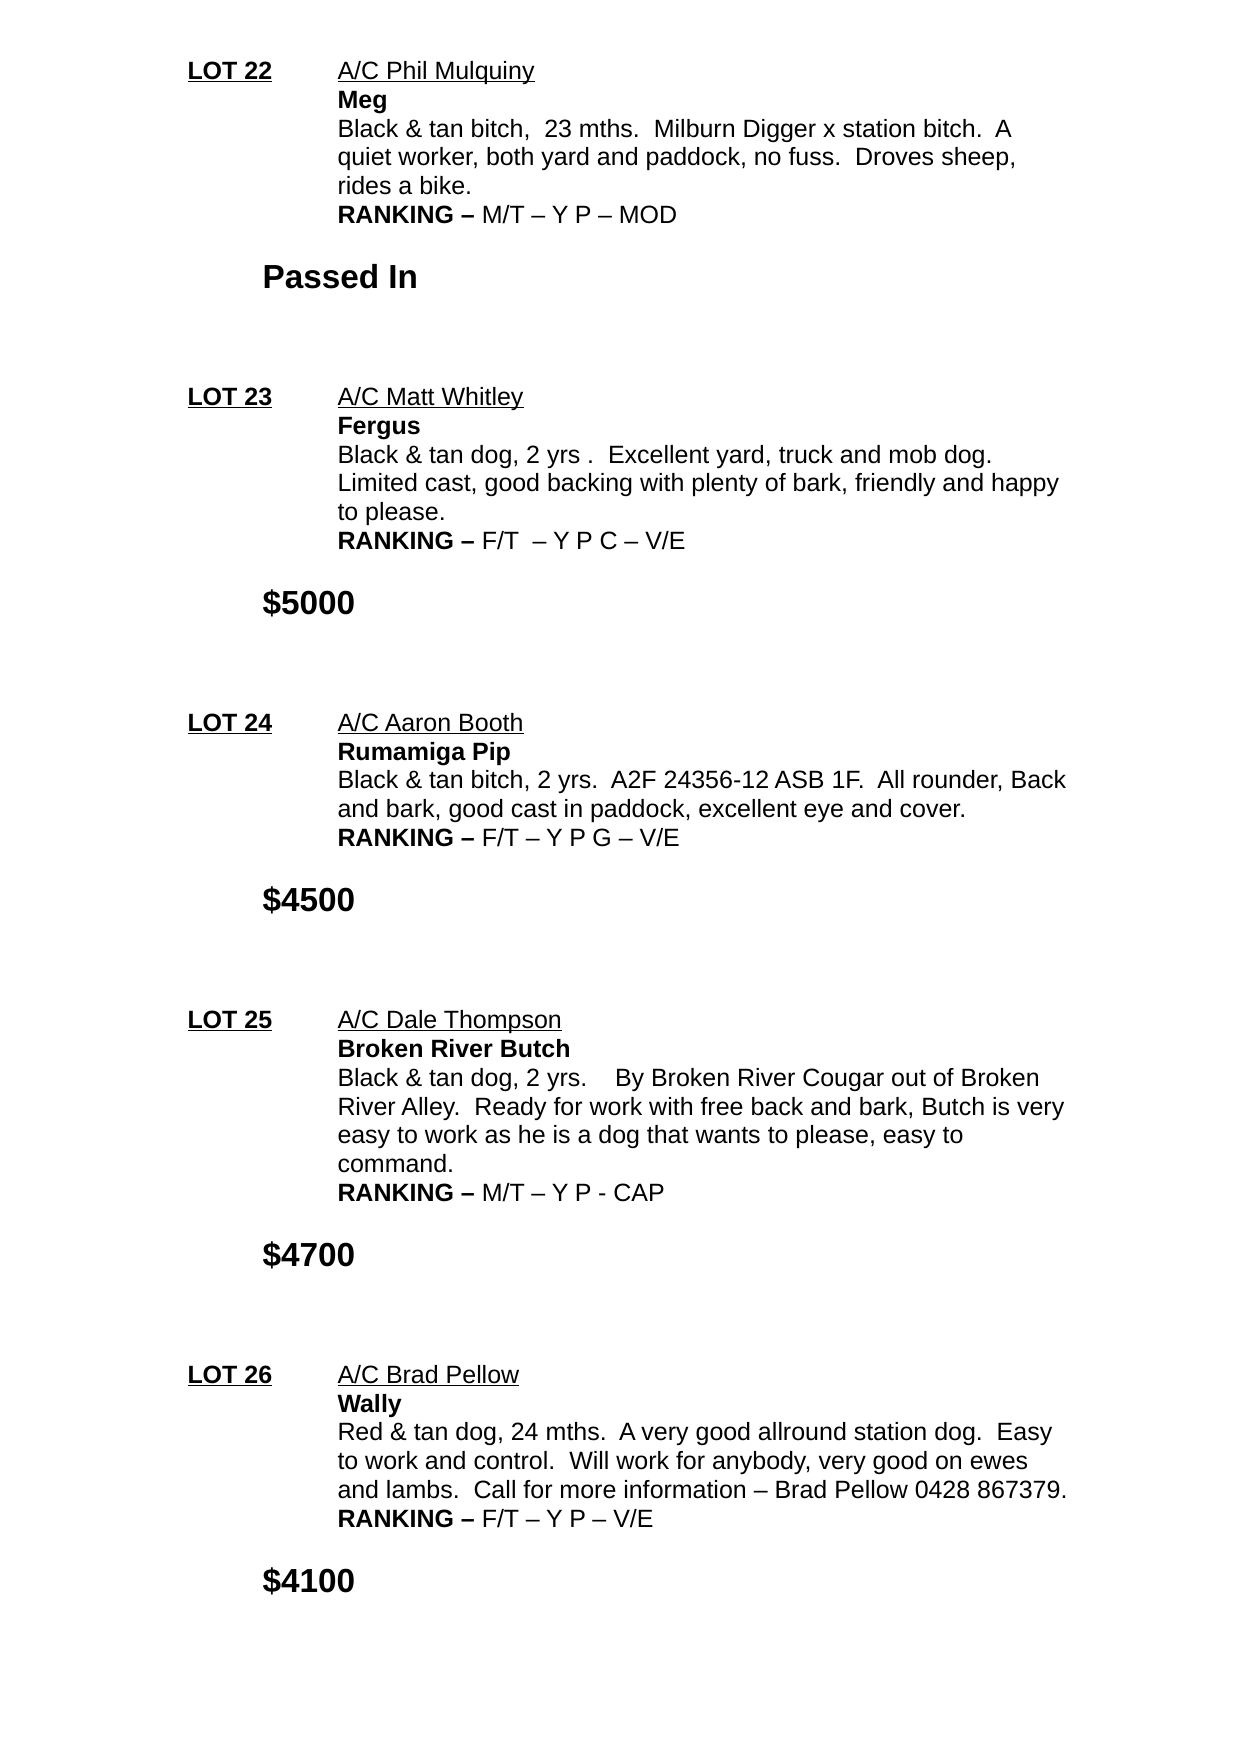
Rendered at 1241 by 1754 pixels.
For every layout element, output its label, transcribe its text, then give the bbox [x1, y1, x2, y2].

text $4500 [187, 881, 1069, 919]
text Black & tan dog, 2 yrs. By Broken River Cougar out of Broken River Alley. Ready for work with free back and bark, Butch is very easy to work as he is a dog that wants to please, easy to command. [337, 1063, 1069, 1178]
text Fergus [187, 411, 1069, 439]
text Meg [187, 85, 1069, 114]
text RANKING – M/T – Y P - CAP [337, 1178, 1069, 1206]
text $5000 [187, 583, 1069, 622]
text $4700 [187, 1235, 1069, 1274]
text Black & tan dog, 2 yrs . Excellent yard, truck and mob dog. Limited cast, good backing with plenty of bark, friendly and happy to please. [337, 439, 1069, 526]
text Broken River Butch [187, 1034, 1069, 1063]
text Wally [187, 1389, 1069, 1417]
text Passed In [187, 257, 1069, 296]
text RANKING – M/T – Y P – MOD [337, 200, 1069, 229]
text RANKING – F/T – Y P C – V/E [337, 526, 1069, 554]
text RANKING – F/T – Y P G – V/E [337, 823, 1069, 852]
text $4100 [187, 1561, 1069, 1599]
text LOT 25 A/C Dale Thompson [187, 1005, 1069, 1034]
text Black & tan bitch, 2 yrs. A2F 24356-12 ASB 1F. All rounder, Back and bark, good cast in paddock, excellent eye and cover. [337, 766, 1069, 823]
text Black & tan bitch, 23 mths. Milburn Digger x station bitch. A quiet worker, both yard and paddock, no fuss. Droves sheep, rides a bike. [337, 114, 1069, 200]
text LOT 23 A/C Matt Whitley [187, 382, 1069, 411]
text Red & tan dog, 24 mths. A very good allround station dog. Easy to work and control. Will work for anybody, very good on ewes and lambs. Call for more information – Brad Pellow 0428 867379. [337, 1417, 1069, 1504]
text LOT 24 A/C Aaron Booth [187, 708, 1069, 737]
text LOT 22 A/C Phil Mulquiny [187, 56, 1069, 85]
text RANKING – F/T – Y P – V/E [337, 1504, 1069, 1532]
text LOT 26 A/C Brad Pellow [187, 1360, 1069, 1389]
text Rumamiga Pip [187, 737, 1069, 766]
